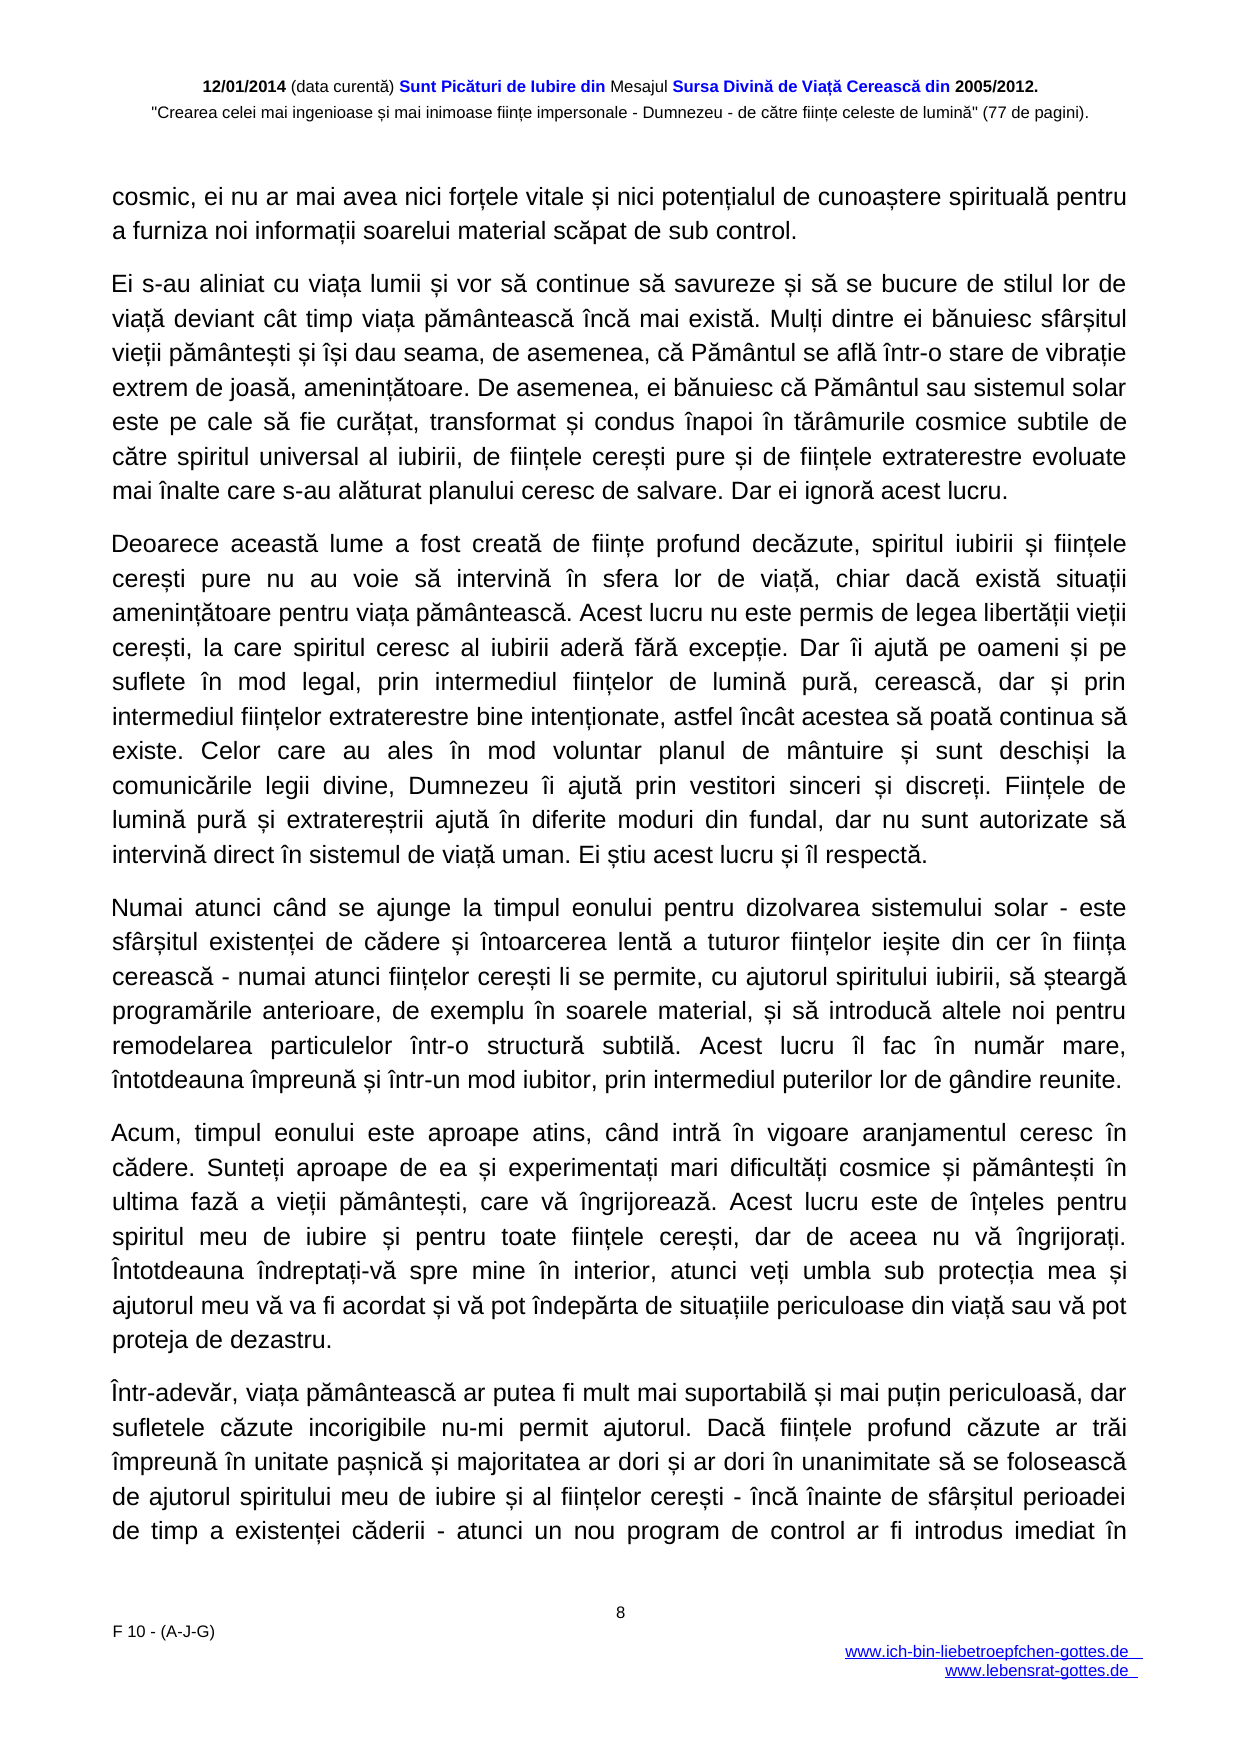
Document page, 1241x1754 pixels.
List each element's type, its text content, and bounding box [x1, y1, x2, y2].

text Ei s-au aliniat cu viața lumii și vor să continue să savureze și să se bucure de stilul lor de viață deviant cât timp viața pământească încă mai există. Mulți dintre ei bănuiesc sfârșitul vieții pământești și își dau seama, de asemenea, că Pământul se află într-o stare de vibrație extrem de joasă, amenințătoare. De asemenea, ei bănuiesc că Pământul sau sistemul solar este pe cale să fie curățat, transformat și condus înapoi în tărâmurile cosmice subtile de către spiritul universal al iubirii, de ființele cerești pure și de ființele extraterestre evoluate mai înalte care s-au alăturat planului ceresc de salvare. Dar ei ignoră acest lucru. [111, 269, 1128, 505]
text Acum, timpul eonului este aproape atins, când intră în vigoare aranjamentul ceresc în cădere. Sunteți aproape de ea și experimentați mari dificultăți cosmice și pământești în ultima fază a vieții pământești, care vă îngrijorează. Acest lucru este de înțeles pentru spiritul meu de iubire și pentru toate ființele cerești, dar de aceea nu vă îngrijorați. Întotdeauna îndreptați-vă spre mine în interior, atunci veți umbla sub protecția mea și ajutorul meu vă va fi acordat și vă pot îndepărta de situațiile periculoase din viață sau vă pot proteja de dezastru. [111, 1118, 1128, 1354]
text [111, 1378, 1128, 1545]
text Numai atunci când se ajunge la timpul eonului pentru dizolvarea sistemului solar - este sfârșitul existenței de cădere și întoarcerea lentă a tuturor ființelor ieșite din cer în ființa cerească - numai atunci ființelor cerești li se permite, cu ajutorul spiritului iubirii, să șteargă programările anterioare, de exemplu în soarele material, și să introducă altele noi pentru remodelarea particulelor într-o structură subtilă. Acest lucru îl fac în număr mare, întotdeauna împreună și într-un mod iubitor, prin intermediul puterilor lor de gândire reunite. [111, 893, 1128, 1094]
text Deoarece această lume a fost creată de ființe profund decăzute, spiritul iubirii și ființele cerești pure nu au voie să intervină în sfera lor de viață, chiar dacă există situații amenințătoare pentru viața pământească. Acest lucru nu este permis de legea libertății vieții cerești, la care spiritul ceresc al iubirii aderă fără excepție. Dar îi ajută pe oameni și pe suflete în mod legal, prin intermediul ființelor de lumină pură, cerească, dar și prin intermediul ființelor extraterestre bine intenționate, astfel încât acestea să poată continua să existe. Celor care au ales în mod voluntar planul de mântuire și sunt deschiși la comunicările legii divine, Dumnezeu îi ajută prin vestitori sinceri și discreți. Ființele de lumină pură și extratereștrii ajută în diferite moduri din fundal, dar nu sunt autorizate să intervină direct în sistemul de viață uman. Ei știu acest lucru și îl respectă. [111, 529, 1128, 868]
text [111, 182, 1128, 245]
